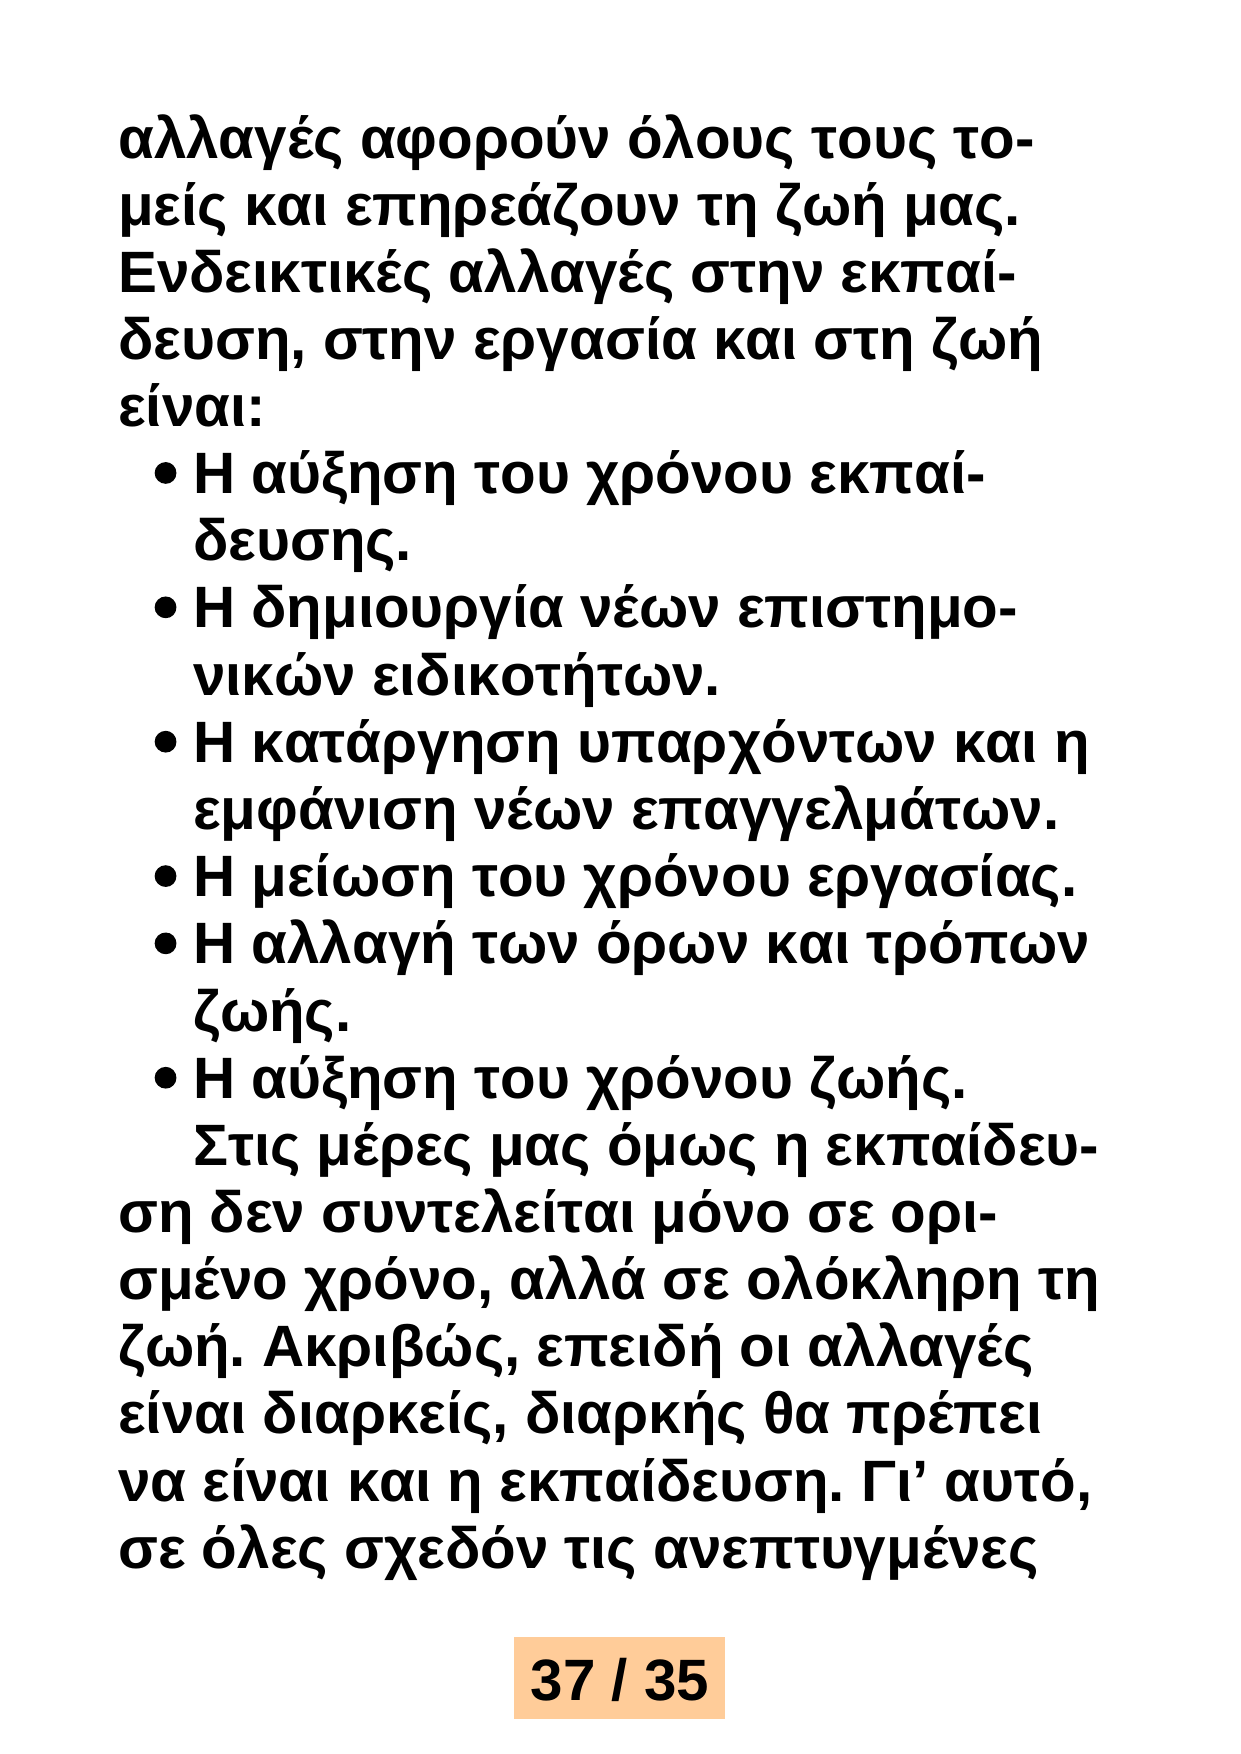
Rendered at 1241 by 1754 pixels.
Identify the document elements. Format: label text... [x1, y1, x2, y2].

list Η αλλαγή των όρων και τρόπων ζωής. [156, 909, 1122, 1044]
list Η δημιουργία νέων επιστημο-νικών ειδικοτήτων. [156, 573, 1122, 708]
list Η μείωση του χρόνου εργασίας. [156, 842, 1122, 909]
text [118, 1111, 1122, 1581]
list Η αύξηση του χρόνου ζωής. [156, 1044, 1122, 1111]
list Η αύξηση του χρόνου εκπαί-δευσης. [156, 439, 1122, 573]
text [118, 103, 1122, 439]
list Η κατάργηση υπαρχόντων και η εμφάνιση νέων επαγγελμάτων. [156, 708, 1122, 842]
